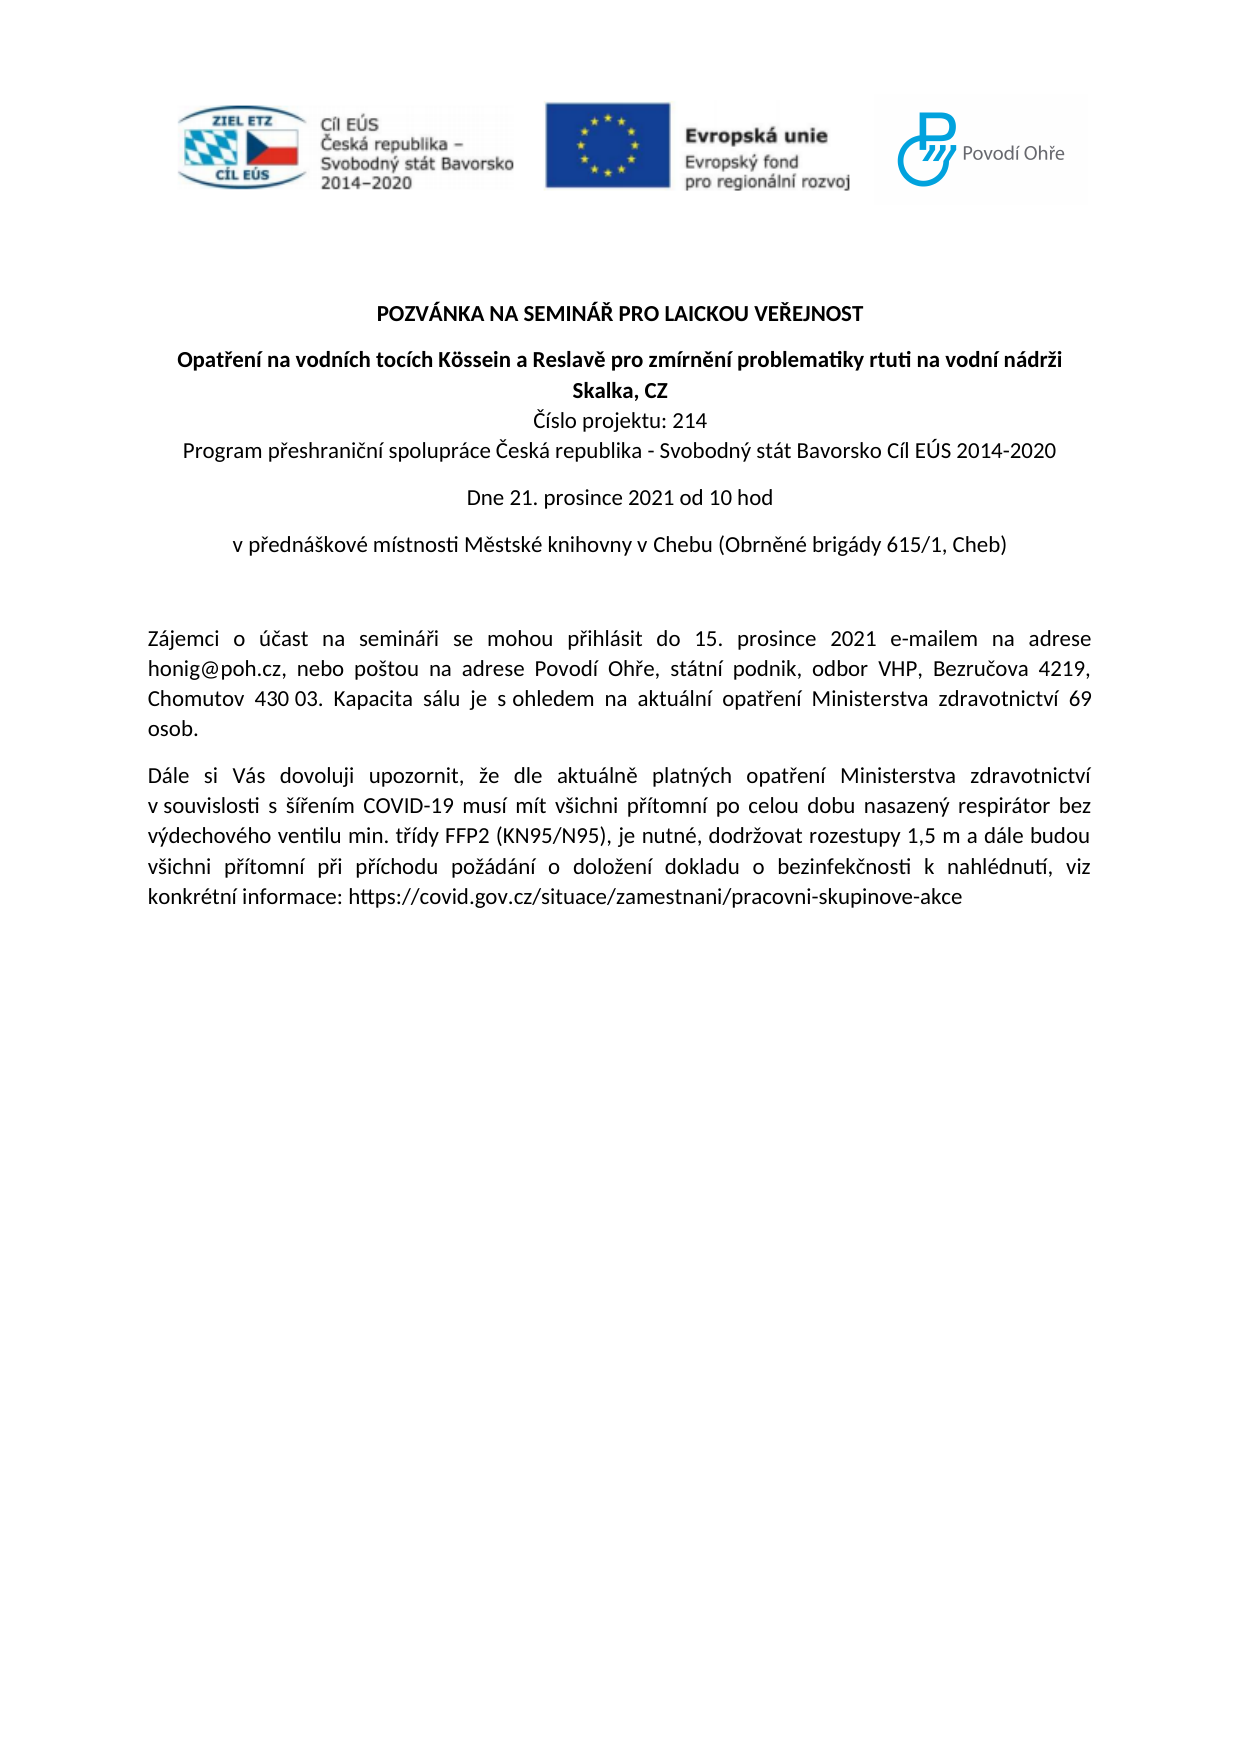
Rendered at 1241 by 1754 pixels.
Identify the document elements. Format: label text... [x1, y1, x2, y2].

text v přednáškové místnosti Městské knihovny v Chebu (Obrněné brigády 615/1, Cheb) [148, 530, 1093, 558]
text Dne 21. prosince 2021 od 10 hod [148, 483, 1093, 511]
picture [874, 94, 1088, 205]
text Zájemci o účast na semináři se mohou přihlásit do 15. prosince 2021 e-mailem na adrese honig@poh.cz, nebo poštou na adrese Povodí Ohře, státní podnik, odbor VHP, Bezručova 4219, Chomutov 430 03. Kapacita sálu je s ohledem na aktuální opatření Ministerstva zdravotnictví 69 osob. [148, 624, 1093, 742]
picture [147, 73, 515, 205]
text Pozvánka na seminář pro laickou veřejnost [148, 299, 1093, 327]
picture [530, 84, 859, 205]
text Opatření na vodních tocích Kössein a Reslavě pro zmírnění problematiky rtuti na vodní nádrži Skalka, CZ Číslo projektu: 214 Program přeshraniční spolupráce Česká republika - Svobodný stát Bavorsko Cíl EÚS 2014-2020 [148, 346, 1093, 464]
text Dále si Vás dovoluji upozornit, že dle aktuálně platných opatření Ministerstva zdravotnictví v souvislosti s šířením COVID-19 musí mít všichni přítomní po celou dobu nasazený respirátor bez výdechového ventilu min. třídy FFP2 (KN95/N95), je nutné, dodržovat rozestupy 1,5 m a dále budou všichni přítomní při příchodu požádání o doložení dokladu o bezinfekčnosti k nahlédnutí, viz konkrétní informace: https://covid.gov.cz/situace/zamestnani/pracovni-skupinove-akce [148, 761, 1093, 910]
